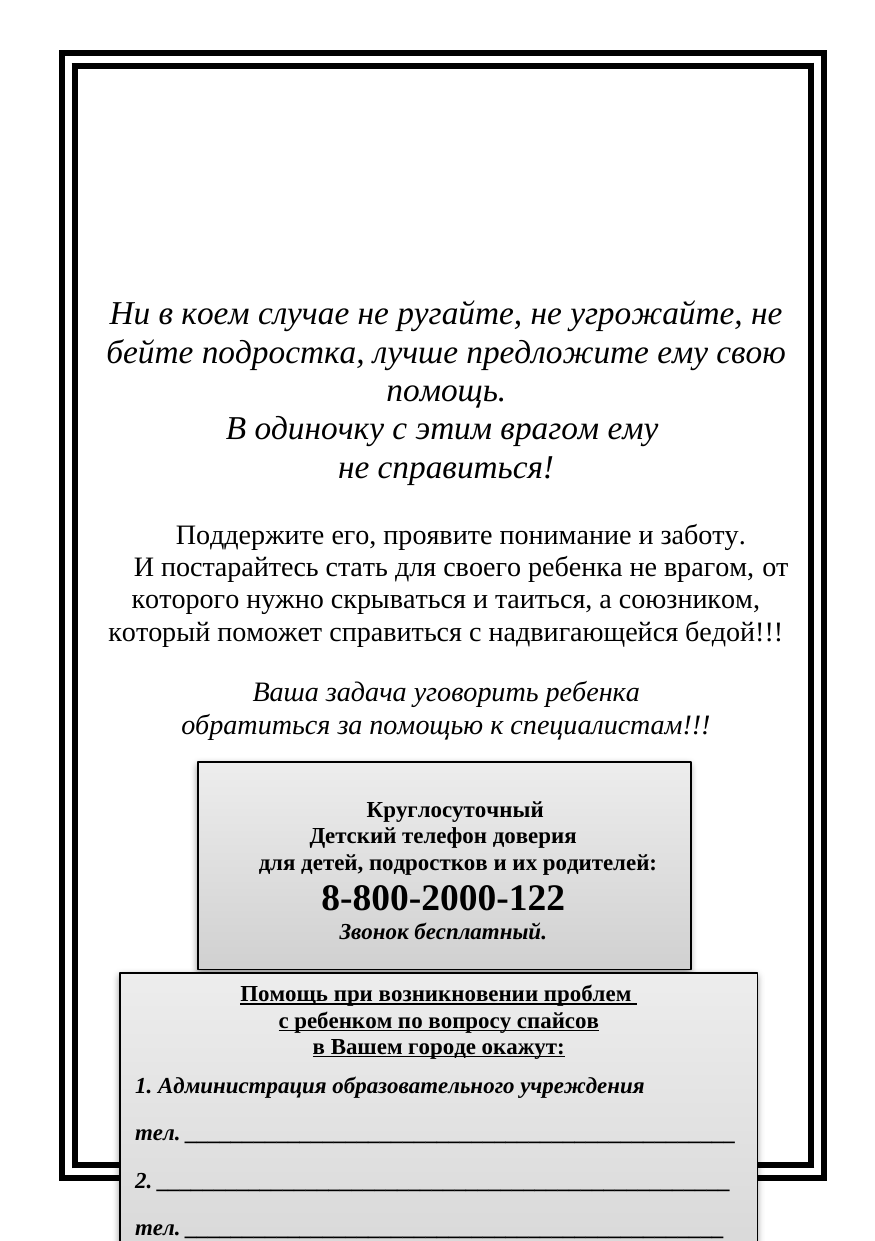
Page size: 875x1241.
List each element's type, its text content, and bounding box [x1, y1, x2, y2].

text И постарайтесь стать для своего ребенка не врагом, от которого нужно скрываться и таиться, а союзником, который поможет справиться с надвигающейся бедой!!! [83, 550, 808, 647]
text В одиночку с этим врагом ему не справиться! [83, 409, 808, 485]
text Поддержите его, проявите понимание и заботу. [83, 518, 808, 550]
text обратиться за помощью к специалистам!!! [83, 708, 808, 740]
text Ваша задача уговорить ребенка [83, 675, 808, 708]
text Ни в коем случае не ругайте, не угрожайте, не бейте подростка, лучше предложите ему свою помощь. [83, 294, 808, 409]
